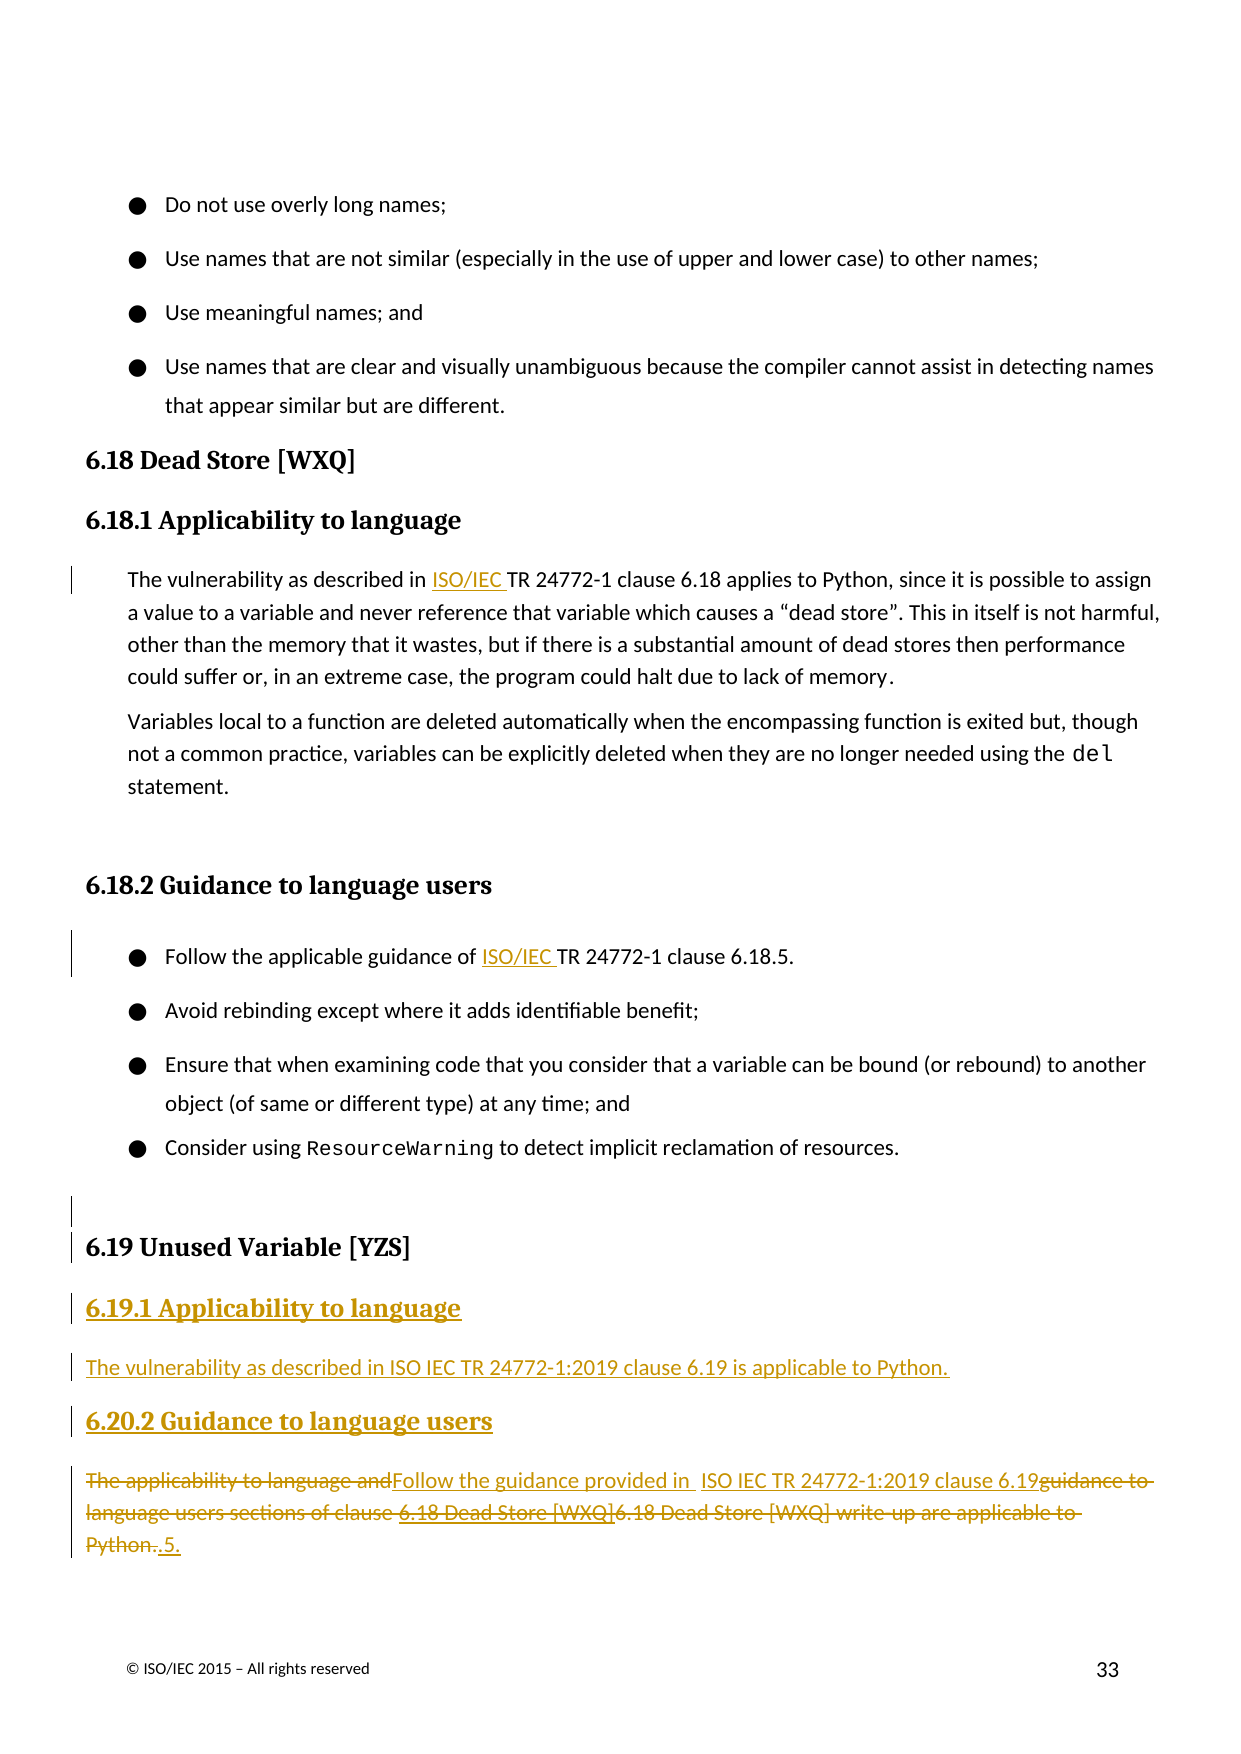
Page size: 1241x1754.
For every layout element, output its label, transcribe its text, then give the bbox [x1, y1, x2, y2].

text The vulnerability as described in TR 24772-1 clause 6.18 applies to Python, since it is possible to assign a value to a variable and never reference that variable which causes a “dead store”. This in itself is not harmful, other than the memory that it wastes, but if there is a substantial amount of dead stores then performance could suffer or, in an extreme case, the program could halt due to lack of memory. [127, 566, 1164, 690]
text Variables local to a function are deleted automatically when the encompassing function is exited but, though not a common practice, variables can be explicitly deleted when they are no longer needed using the del statement. [127, 707, 1164, 800]
list Do not use overly long names; [127, 179, 1164, 226]
subtitle 6.18.1 Applicability to language [86, 505, 1164, 537]
list Use names that are clear and visually unambiguous because the compiler cannot assist in detecting names that appear similar but are different. [127, 341, 1164, 420]
subtitle 6.18.2 Guidance to language users [86, 870, 1164, 901]
list Avoid rebinding except where it adds identifiable benefit; [127, 984, 1164, 1031]
list Use names that are not similar (especially in the use of upper and lower case) to other names; [127, 233, 1164, 279]
list Follow the applicable guidance of TR 24772-1 clause 6.18.5. [127, 930, 1164, 977]
list Use meaningful names; and [127, 287, 1164, 333]
subtitle 6.18 Dead Store [WXQ] [86, 445, 1164, 476]
subtitle 6.19 Unused Variable [YZS] [86, 1232, 1164, 1263]
list Ensure that when examining code that you consider that a variable can be bound (or rebound) to another object (of same or different type) at any time; and [127, 1038, 1164, 1117]
list Consider using ResourceWarning to detect implicit reclamation of resources. [127, 1121, 1164, 1168]
